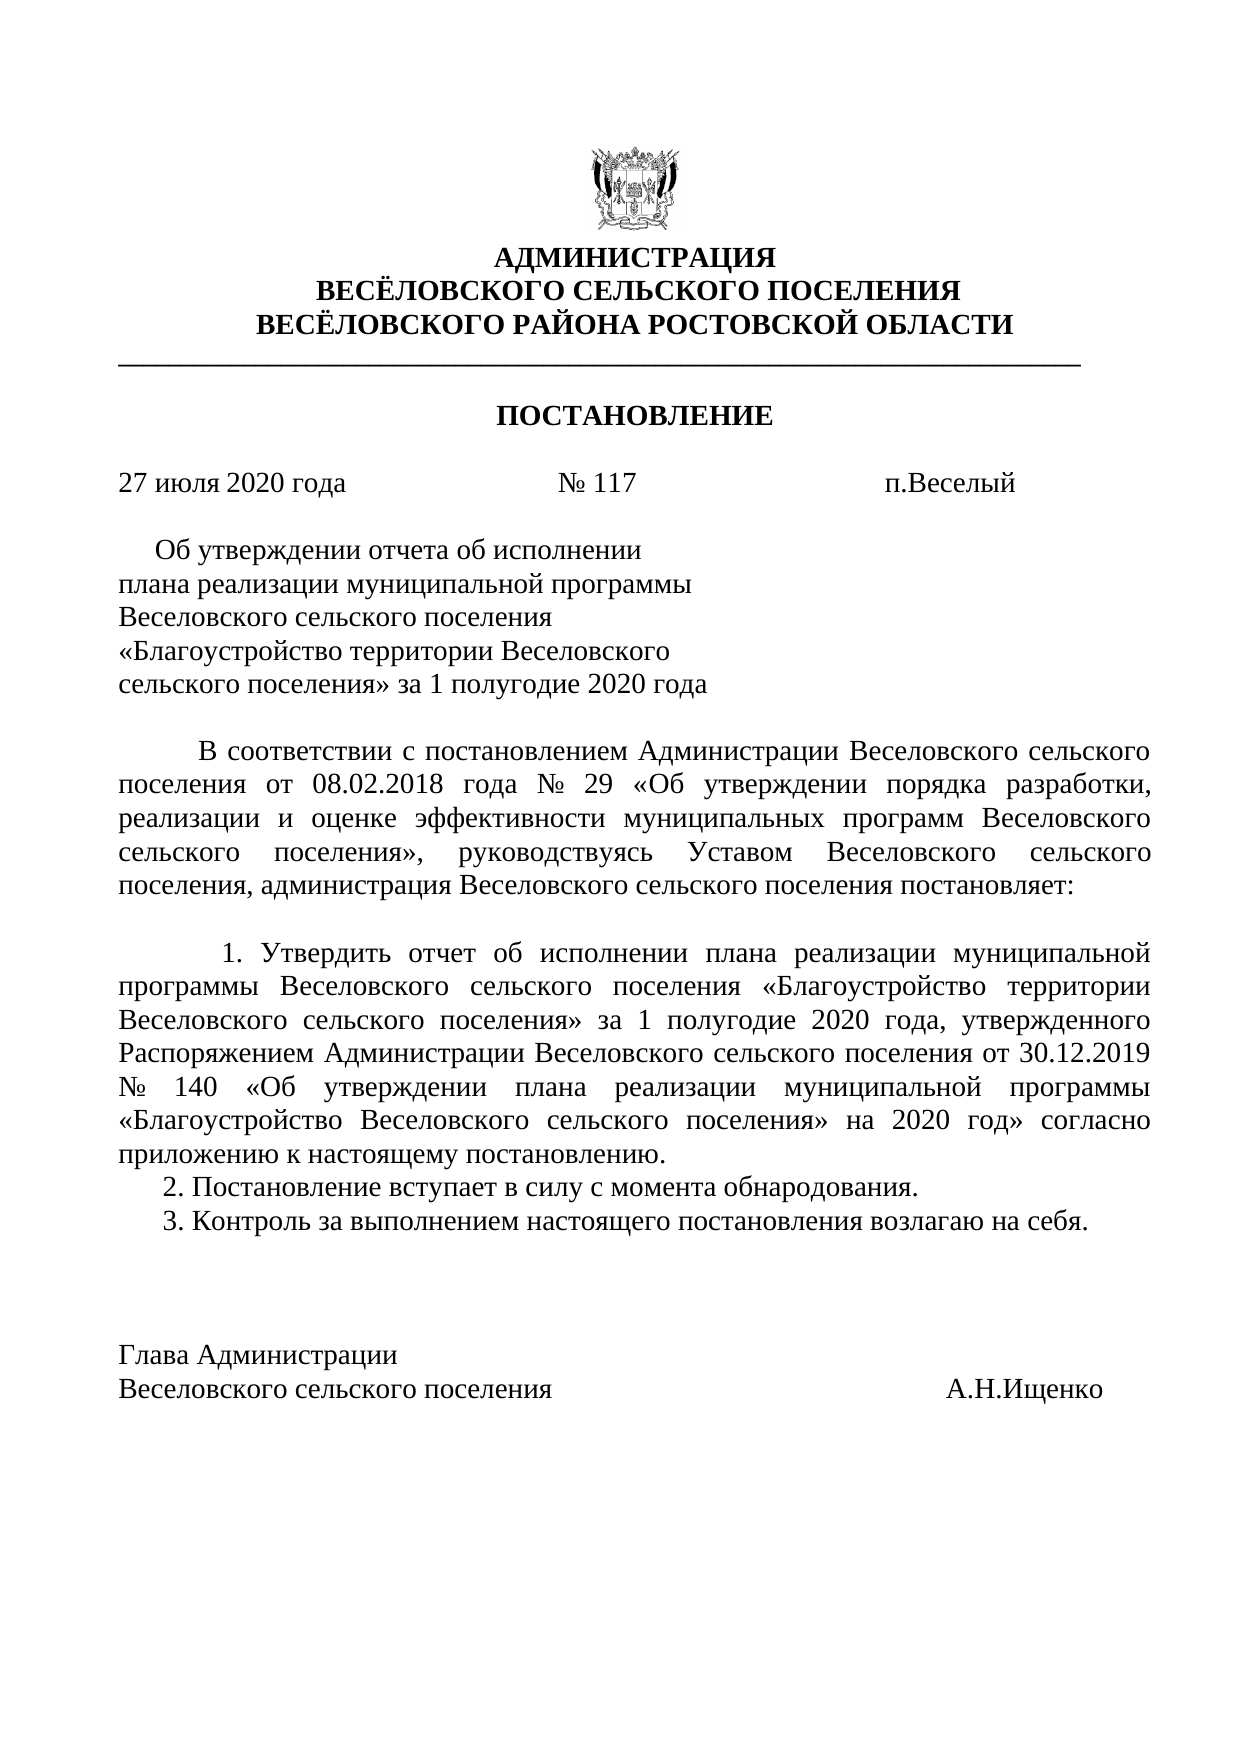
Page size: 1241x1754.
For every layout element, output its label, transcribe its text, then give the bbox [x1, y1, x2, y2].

text АДМИНИСТРАЦИЯ [118, 240, 1152, 273]
text В соответствии с постановлением Администрации Веселовского сельского поселения от 08.02.2018 года № 29 «Об утверждении порядка разработки, реализации и оценке эффективности муниципальных программ Веселовского сельского поселения», руководствуясь Уставом Веселовского сельского поселения, администрация Веселовского сельского поселения постановляет: [118, 733, 1152, 901]
picture [586, 143, 684, 234]
text 2. Постановление вступает в силу с момента обнародования. [118, 1169, 1152, 1203]
text Веселовского сельского поселения [118, 599, 1152, 633]
text ПОСТАНОВЛЕНИЕ [118, 398, 1152, 432]
text _____________________________________________________________________________ [118, 341, 1152, 369]
text ВЕСЁЛОВСКОГО РАЙОНА РОСТОВСКОЙ ОБЛАСТИ [118, 307, 1152, 341]
text Глава Администрации [118, 1337, 1152, 1371]
text Об утверждении отчета об исполнении [118, 532, 1152, 566]
text ВЕСЁЛОВСКОГО СЕЛЬСКОГО ПОСЕЛЕНИЯ [118, 273, 1152, 307]
text сельского поселения» за 1 полугодие 2020 года [118, 666, 1152, 700]
text плана реализации муниципальной программы [118, 566, 1152, 599]
text 3. Контроль за выполнением настоящего постановления возлагаю на себя. [118, 1203, 1152, 1237]
text Веселовского сельского поселения А.Н.Ищенко [118, 1371, 1152, 1404]
text 27 июля 2020 года № 117 п.Веселый [118, 465, 1108, 499]
text 1. Утвердить отчет об исполнении плана реализации муниципальной программы Веселовского сельского поселения «Благоустройство территории Веселовского сельского поселения» за 1 полугодие 2020 года, утвержденного Распоряжением Администрации Веселовского сельского поселения от 30.12.2019 № 140 «Об утверждении плана реализации муниципальной программы «Благоустройство Веселовского сельского поселения» на 2020 год» согласно приложению к настоящему постановлению. [118, 935, 1152, 1169]
text «Благоустройство территории Веселовского [118, 633, 1152, 666]
